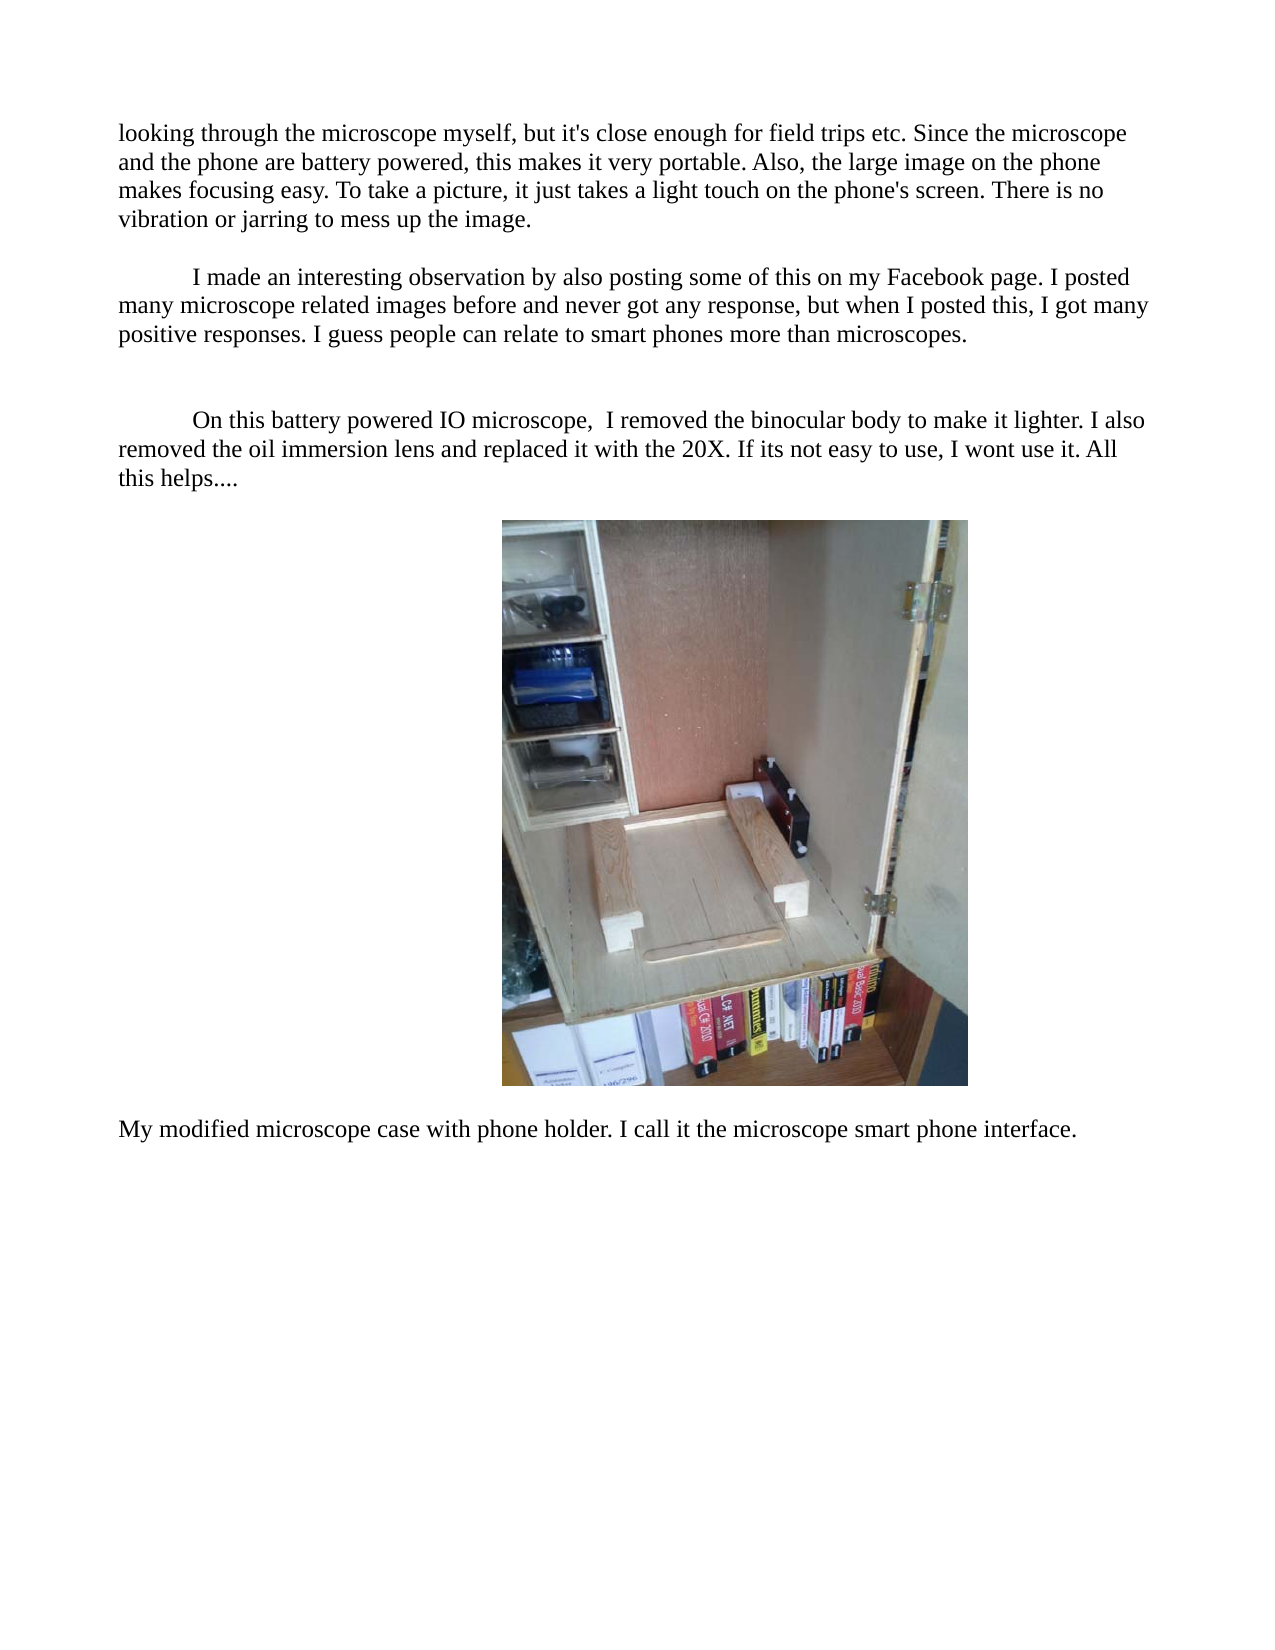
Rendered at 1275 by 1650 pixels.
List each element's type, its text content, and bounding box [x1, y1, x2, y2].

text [118, 118, 1157, 233]
picture [502, 520, 968, 1086]
text I made an interesting observation by also posting some of this on my Facebook page. I posted many microscope related images before and never got any response, but when I posted this, I got many positive responses. I guess people can relate to smart phones more than microscopes. [118, 262, 1157, 348]
text My modified microscope case with phone holder. I call it the microscope smart phone interface. [118, 1114, 1157, 1143]
text On this battery powered IO microscope, I removed the binocular body to make it lighter. I also removed the oil immersion lens and replaced it with the 20X. If its not easy to use, I wont use it. All this helps.... [118, 406, 1157, 492]
